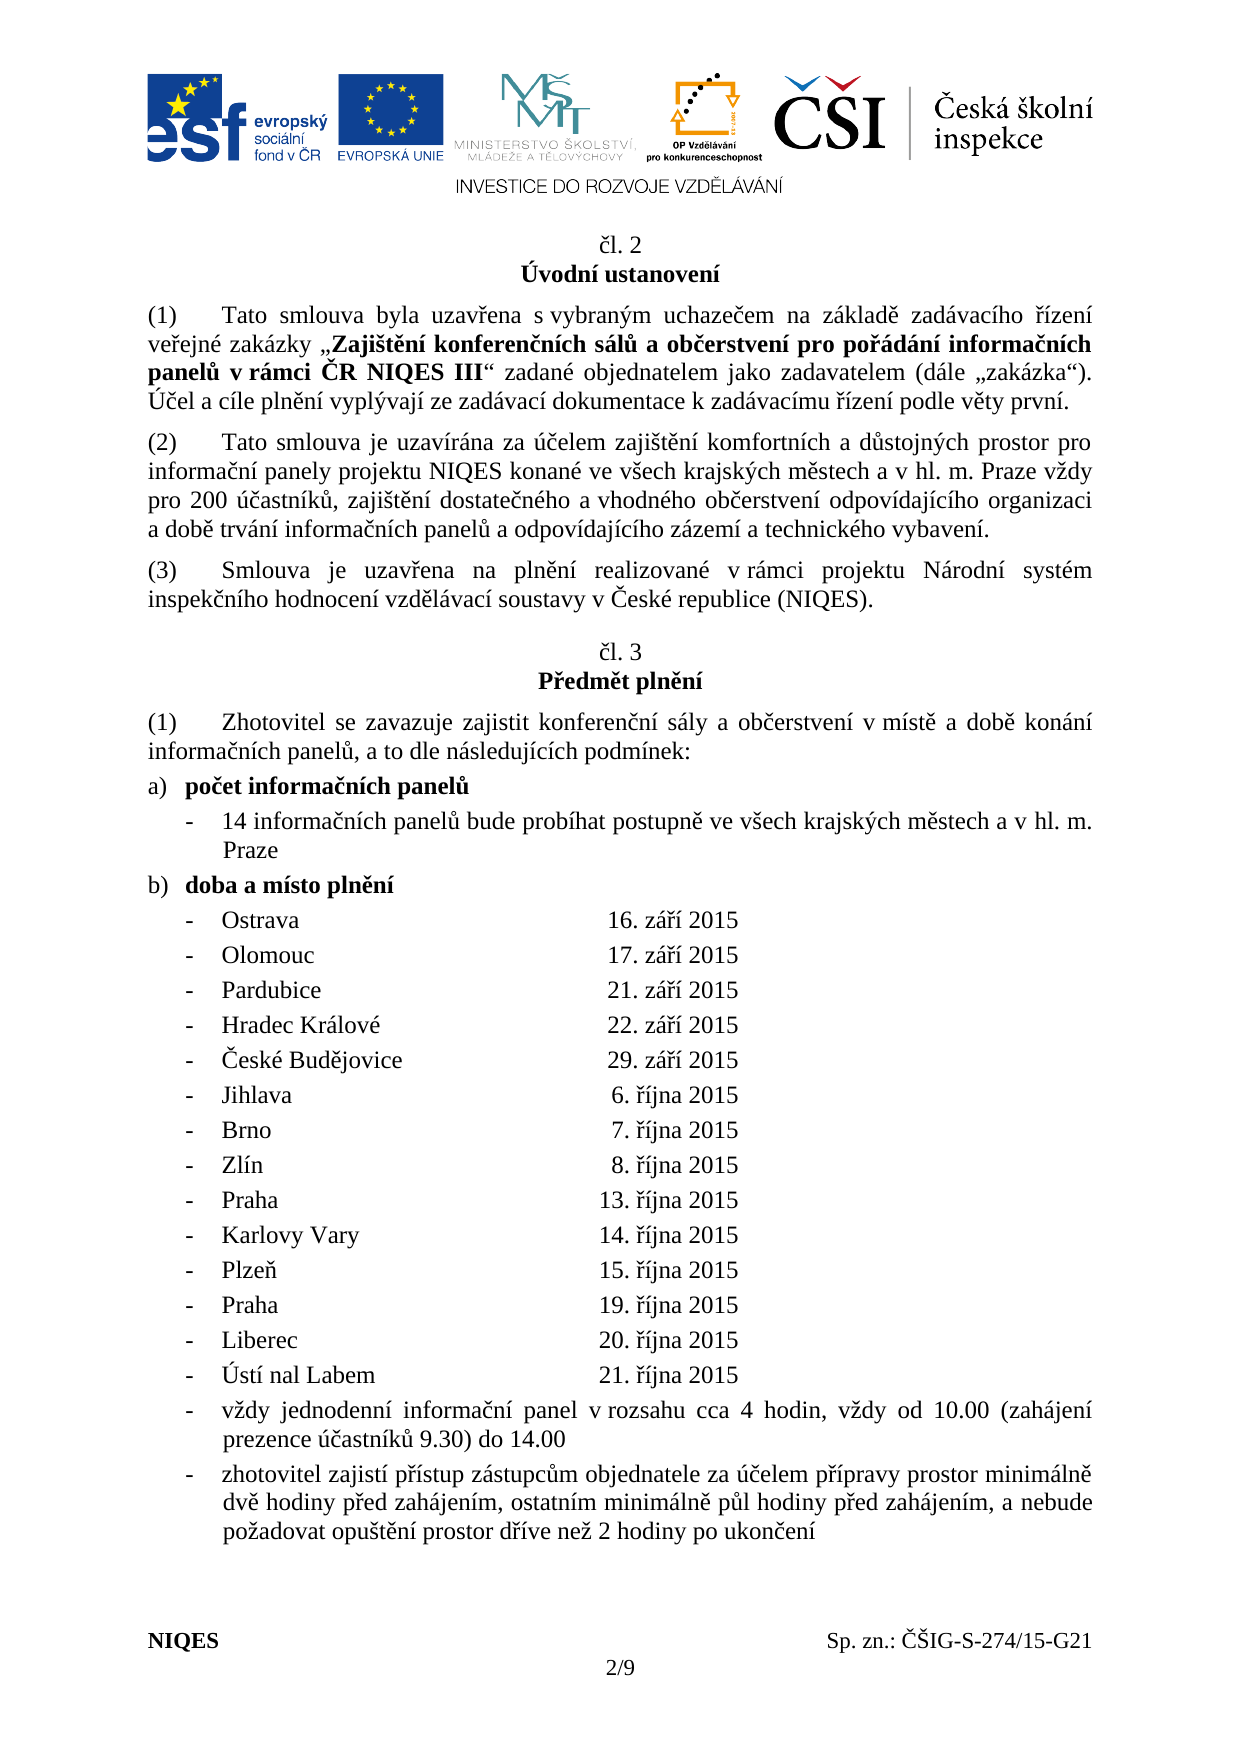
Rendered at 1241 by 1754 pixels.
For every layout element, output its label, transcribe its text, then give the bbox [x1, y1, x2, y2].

list Liberec 20. října 2015 [185, 1325, 1093, 1354]
list Smlouva je uzavřena na plnění realizované v rámci projektu Národní systém inspekčního hodnocení vzdělávací soustavy v České republice (NIQES). [148, 555, 1093, 612]
list Brno 7. října 2015 [185, 1115, 1093, 1144]
picture [147, 73, 1093, 193]
list Praha 19. října 2015 [185, 1290, 1093, 1319]
list Tato smlouva byla uzavřena s vybraným uchazečem na základě zadávacího řízení veřejné zakázky „Zajištění konferenčních sálů a občerstvení pro pořádání informačních panelů v rámci ČR NIQES III“ zadané objednatelem jako zadavatelem (dále „zakázka“). Účel a cíle plnění vyplývají ze zadávací dokumentace k zadávacímu řízení podle věty první. [148, 300, 1093, 415]
list doba a místo plnění [148, 870, 1093, 899]
list Hradec Králové 22. září 2015 [185, 1010, 1093, 1039]
subtitle Úvodní ustanovení [148, 230, 1093, 287]
list Plzeň 15. října 2015 [185, 1255, 1093, 1284]
list Karlovy Vary 14. října 2015 [185, 1220, 1093, 1249]
list Pardubice 21. září 2015 [185, 975, 1093, 1004]
list Olomouc 17. září 2015 [185, 940, 1093, 969]
list 14 informačních panelů bude probíhat postupně ve všech krajských městech a v hl. m. Praze [185, 806, 1093, 864]
subtitle Předmět plnění [148, 637, 1093, 695]
list Jihlava 6. října 2015 [185, 1080, 1093, 1109]
list Ústí nal Labem 21. října 2015 [185, 1360, 1093, 1389]
list Zlín 8. října 2015 [185, 1150, 1093, 1179]
list vždy jednodenní informační panel v rozsahu cca 4 hodin, vždy od 10.00 (zahájení prezence účastníků 9.30) do 14.00 [185, 1395, 1093, 1452]
list Ostrava 16. září 2015 [185, 905, 1093, 934]
list Zhotovitel se zavazuje zajistit konferenční sály a občerstvení v místě a době konání informačních panelů, a to dle následujících podmínek: [148, 707, 1093, 765]
list počet informačních panelů [148, 771, 1093, 800]
list Tato smlouva je uzavírána za účelem zajištění komfortních a důstojných prostor pro informační panely projektu NIQES konané ve všech krajských městech a v hl. m. Praze vždy pro 200 účastníků, zajištění dostatečného a vhodného občerstvení odpovídajícího organizaci a době trvání informačních panelů a odpovídajícího zázemí a technického vybavení. [148, 427, 1093, 542]
list Praha 13. října 2015 [185, 1185, 1093, 1214]
list zhotovitel zajistí přístup zástupcům objednatele za účelem přípravy prostor minimálně dvě hodiny před zahájením, ostatním minimálně půl hodiny před zahájením, a nebude požadovat opuštění prostor dříve než 2 hodiny po ukončení [185, 1459, 1093, 1545]
list České Budějovice 29. září 2015 [185, 1045, 1093, 1074]
